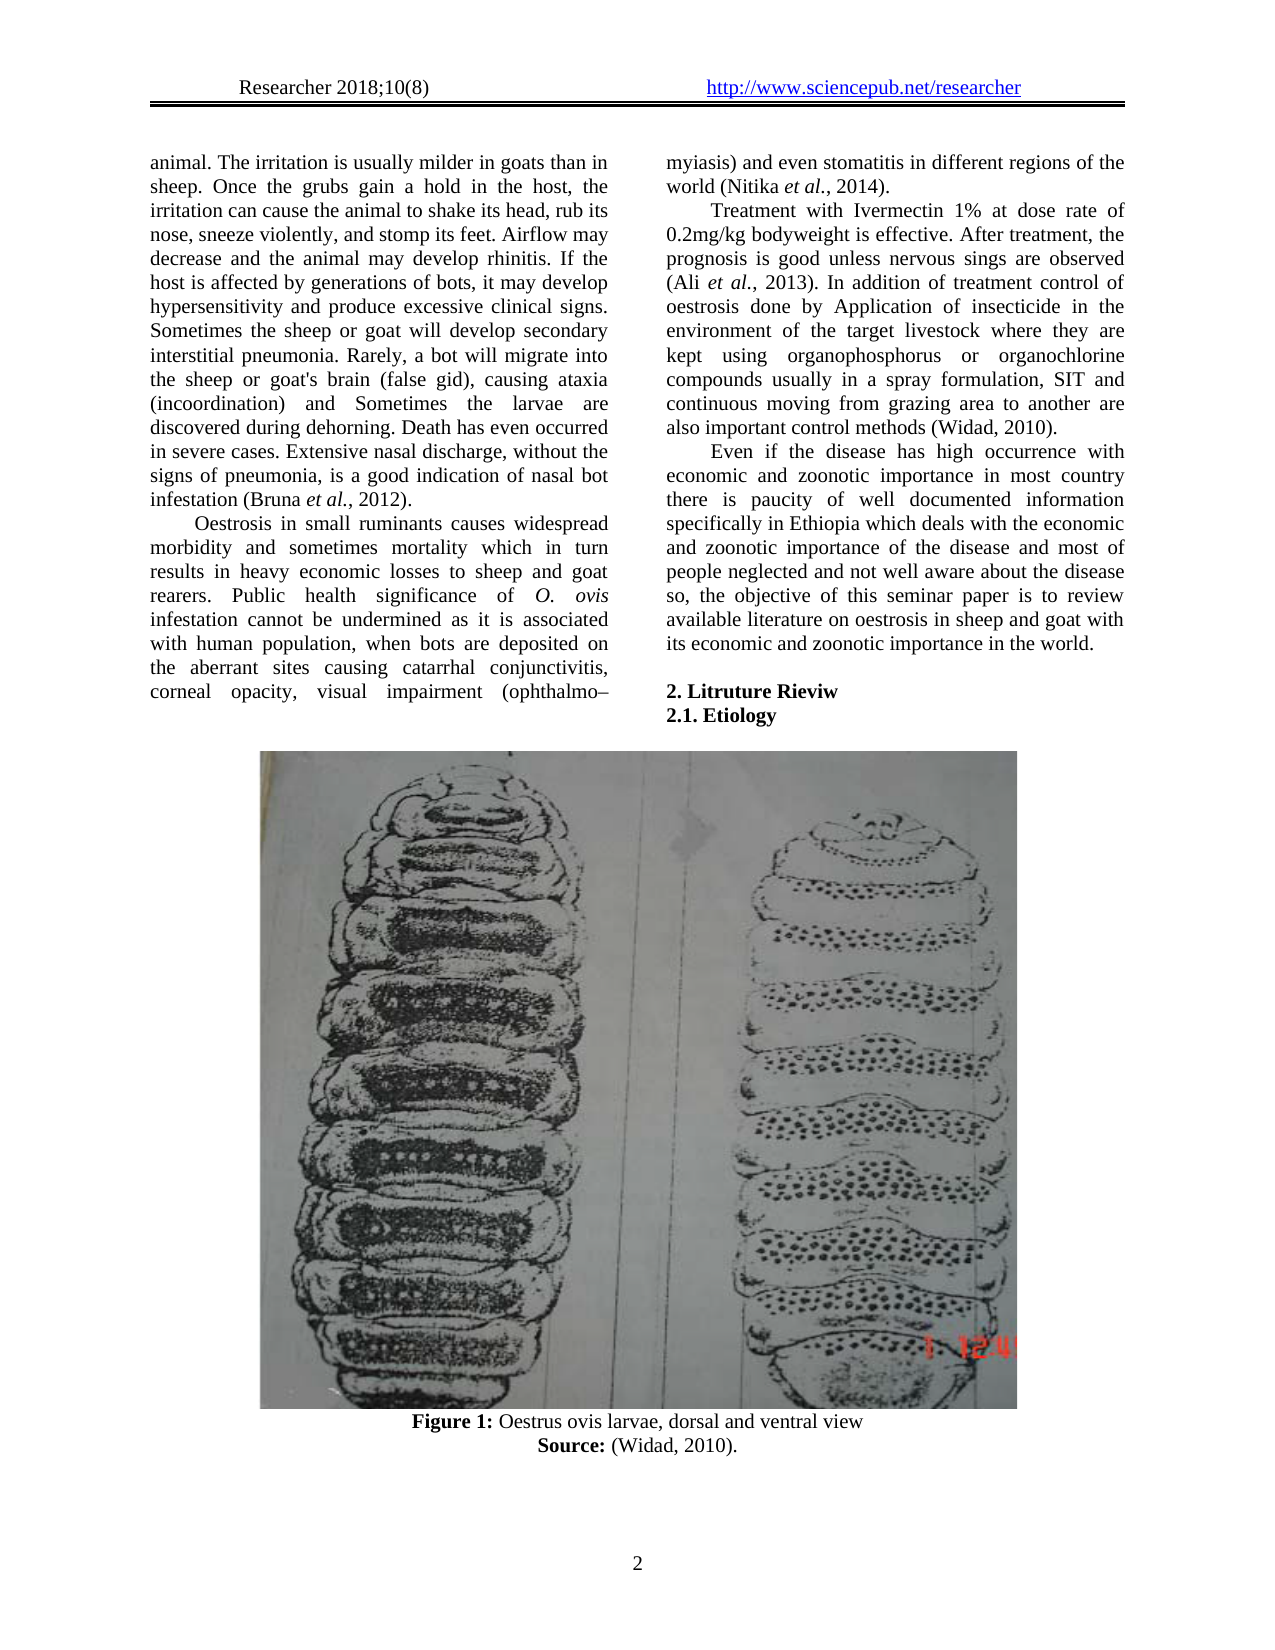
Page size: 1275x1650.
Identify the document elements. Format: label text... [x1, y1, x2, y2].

text Figure 1: Oestrus ovis larvae, dorsal and ventral view [150, 1409, 1125, 1433]
subtitle 2. Litruture Rieviw [666, 679, 1125, 703]
subtitle 2.1. Etiology [666, 703, 1125, 727]
text Oestrosis in small ruminants causes widespread morbidity and sometimes mortality which in turn results in heavy economic losses to sheep and goat rearers. Public health significance of O. ovis infestation cannot be undermined as it is associated with human population, when bots are deposited on the aberrant sites causing catarrhal conjunctivitis, corneal opacity, visual impairment (ophthalmo–myiasis) and even stomatitis in different regions of the world (Nitika et al., 2014). [150, 511, 609, 703]
text Source: (Widad, 2010). [150, 1433, 1125, 1457]
text Even if the disease has high occurrence with economic and zoonotic importance in most country there is paucity of well documented information specifically in Ethiopia which deals with the economic and zoonotic importance of the disease and most of people neglected and not well aware about the disease so, the objective of this seminar paper is to review available literature on oestrosis in sheep and goat with its economic and zoonotic importance in the world. [666, 439, 1125, 655]
text Treatment with Ivermectin 1% at dose rate of 0.2mg/kg bodyweight is effective. After treatment, the prognosis is good unless nervous sings are observed (Ali et al., 2013). In addition of treatment control of oestrosis done by Application of insecticide in the environment of the target livestock where they are kept using organophosphorus or organochlorine compounds usually in a spray formulation, SIT and continuous moving from grazing area to another are also important control methods (Widad, 2010). [666, 198, 1125, 439]
